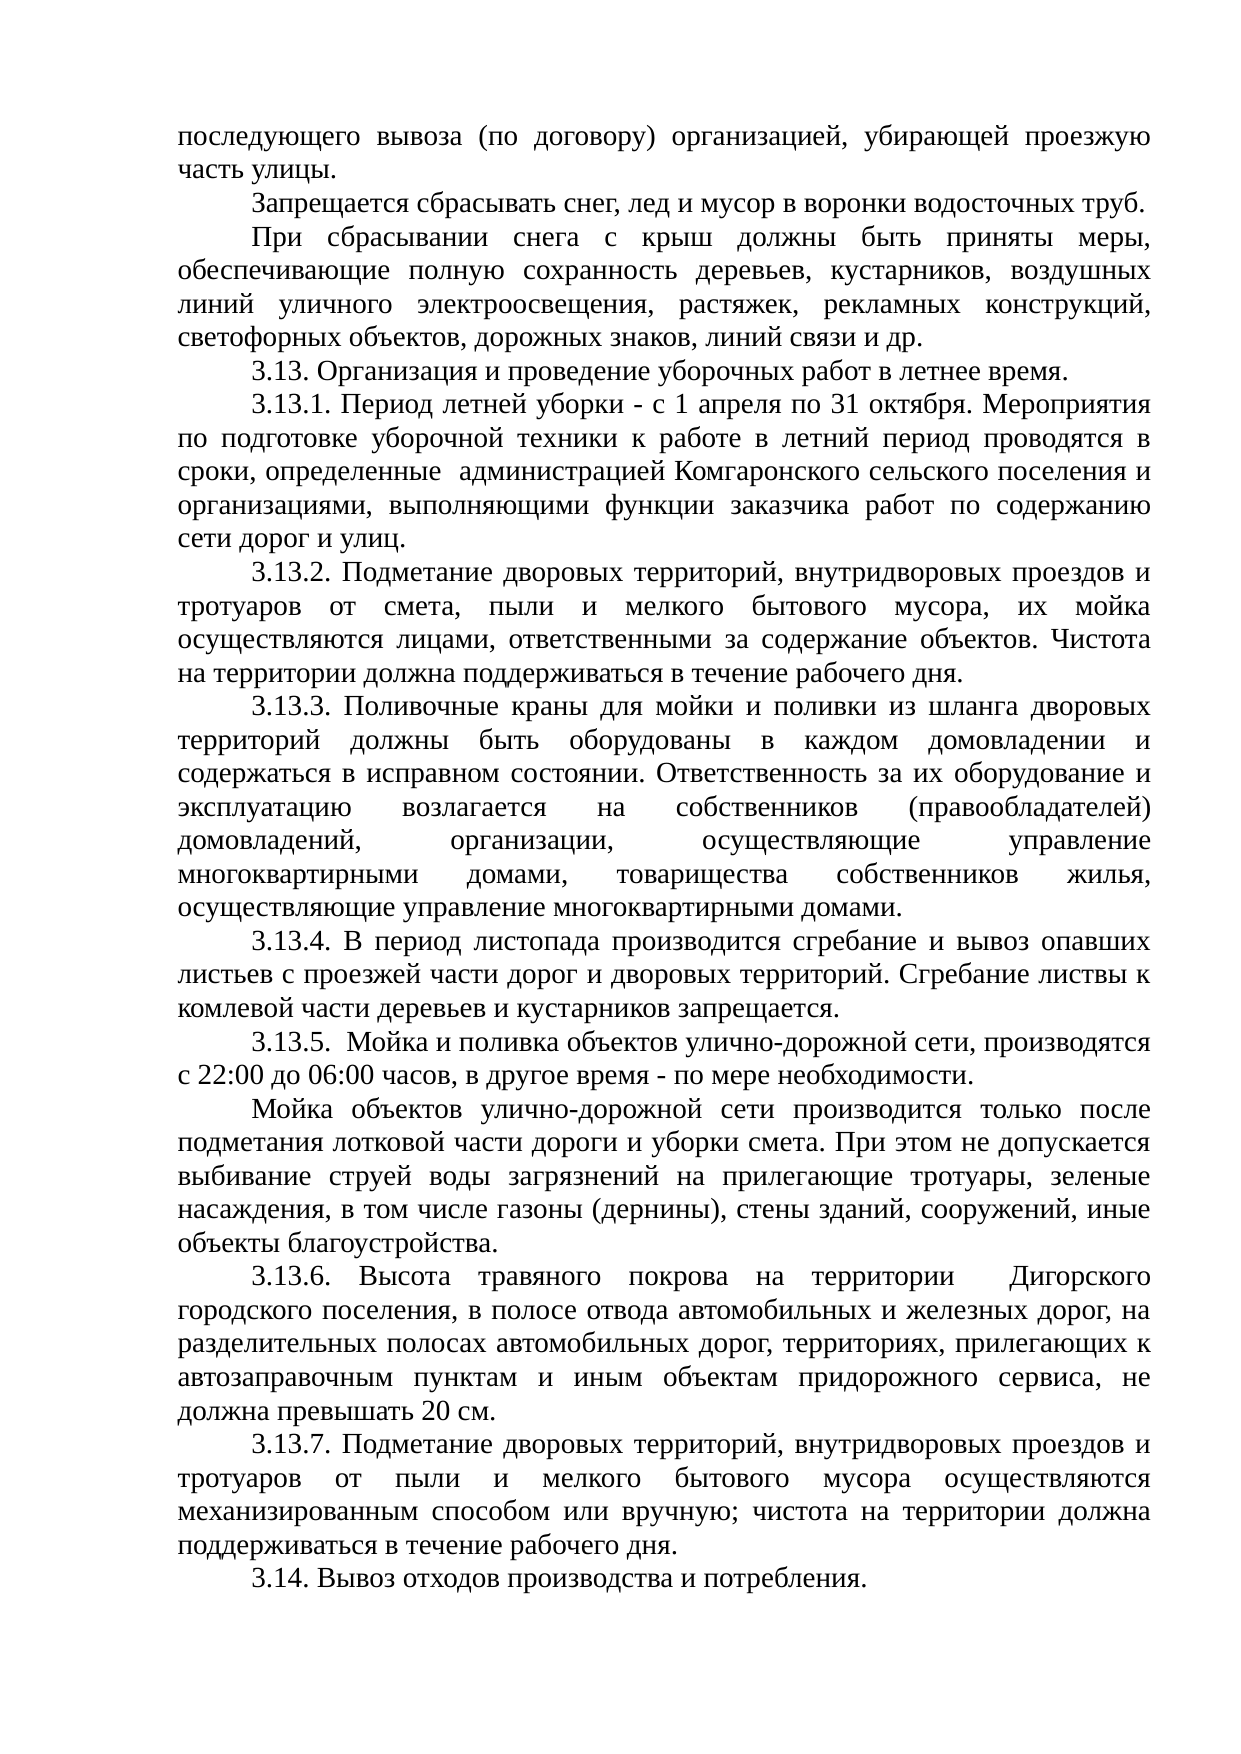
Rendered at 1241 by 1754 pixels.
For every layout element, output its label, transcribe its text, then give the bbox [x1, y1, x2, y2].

text 3.13.4. В период листопада производится сгребание и вывоз опавших листьев с проезжей части дорог и дворовых территорий. Сгребание листвы к комлевой части деревьев и кустарников запрещается. [177, 923, 1152, 1024]
text Запрещается сбрасывать снег, лед и мусор в воронки водосточных труб. [177, 185, 1152, 219]
text 3.13.2. Подметание дворовых территорий, внутридворовых проездов и тротуаров от смета, пыли и мелкого бытового мусора, их мойка осуществляются лицами, ответственными за содержание объектов. Чистота на территории должна поддерживаться в течение рабочего дня. [177, 554, 1152, 688]
text 3.13.7. Подметание дворовых территорий, внутридворовых проездов и тротуаров от пыли и мелкого бытового мусора осуществляются механизированным способом или вручную; чистота на территории должна поддерживаться в течение рабочего дня. [177, 1426, 1152, 1560]
text При сбрасывании снега с крыш должны быть приняты меры, обеспечивающие полную сохранность деревьев, кустарников, воздушных линий уличного электроосвещения, растяжек, рекламных конструкций, светофорных объектов, дорожных знаков, линий связи и др. [177, 219, 1152, 353]
text 3.13. Организация и проведение уборочных работ в летнее время. [177, 353, 1152, 386]
text 3.13.5. Мойка и поливка объектов улично-дорожной сети, производятся с 22:00 до 06:00 часов, в другое время - по мере необходимости. [177, 1024, 1152, 1091]
text Мойка объектов улично-дорожной сети производится только после подметания лотковой части дороги и уборки смета. При этом не допускается выбивание струей воды загрязнений на прилегающие тротуары, зеленые насаждения, в том числе газоны (дернины), стены зданий, сооружений, иные объекты благоустройства. [177, 1091, 1152, 1258]
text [177, 118, 1152, 185]
text 3.13.6. Высота травяного покрова на территории Дигорского городского поселения, в полосе отвода автомобильных и железных дорог, на разделительных полосах автомобильных дорог, территориях, прилегающих к автозаправочным пунктам и иным объектам придорожного сервиса, не должна превышать 20 см. [177, 1258, 1152, 1426]
text 3.13.3. Поливочные краны для мойки и поливки из шланга дворовых территорий должны быть оборудованы в каждом домовладении и содержаться в исправном состоянии. Ответственность за их оборудование и эксплуатацию возлагается на собственников (правообладателей) домовладений, организации, осуществляющие управление многоквартирными домами, товарищества собственников жилья, осуществляющие управление многоквартирными домами. [177, 688, 1152, 923]
text 3.14. Вывоз отходов производства и потребления. [177, 1560, 1152, 1594]
text 3.13.1. Период летней уборки - с 1 апреля по 31 октября. Мероприятия по подготовке уборочной техники к работе в летний период проводятся в сроки, определенные администрацией Комгаронского сельского поселения и организациями, выполняющими функции заказчика работ по содержанию сети дорог и улиц. [177, 386, 1152, 554]
